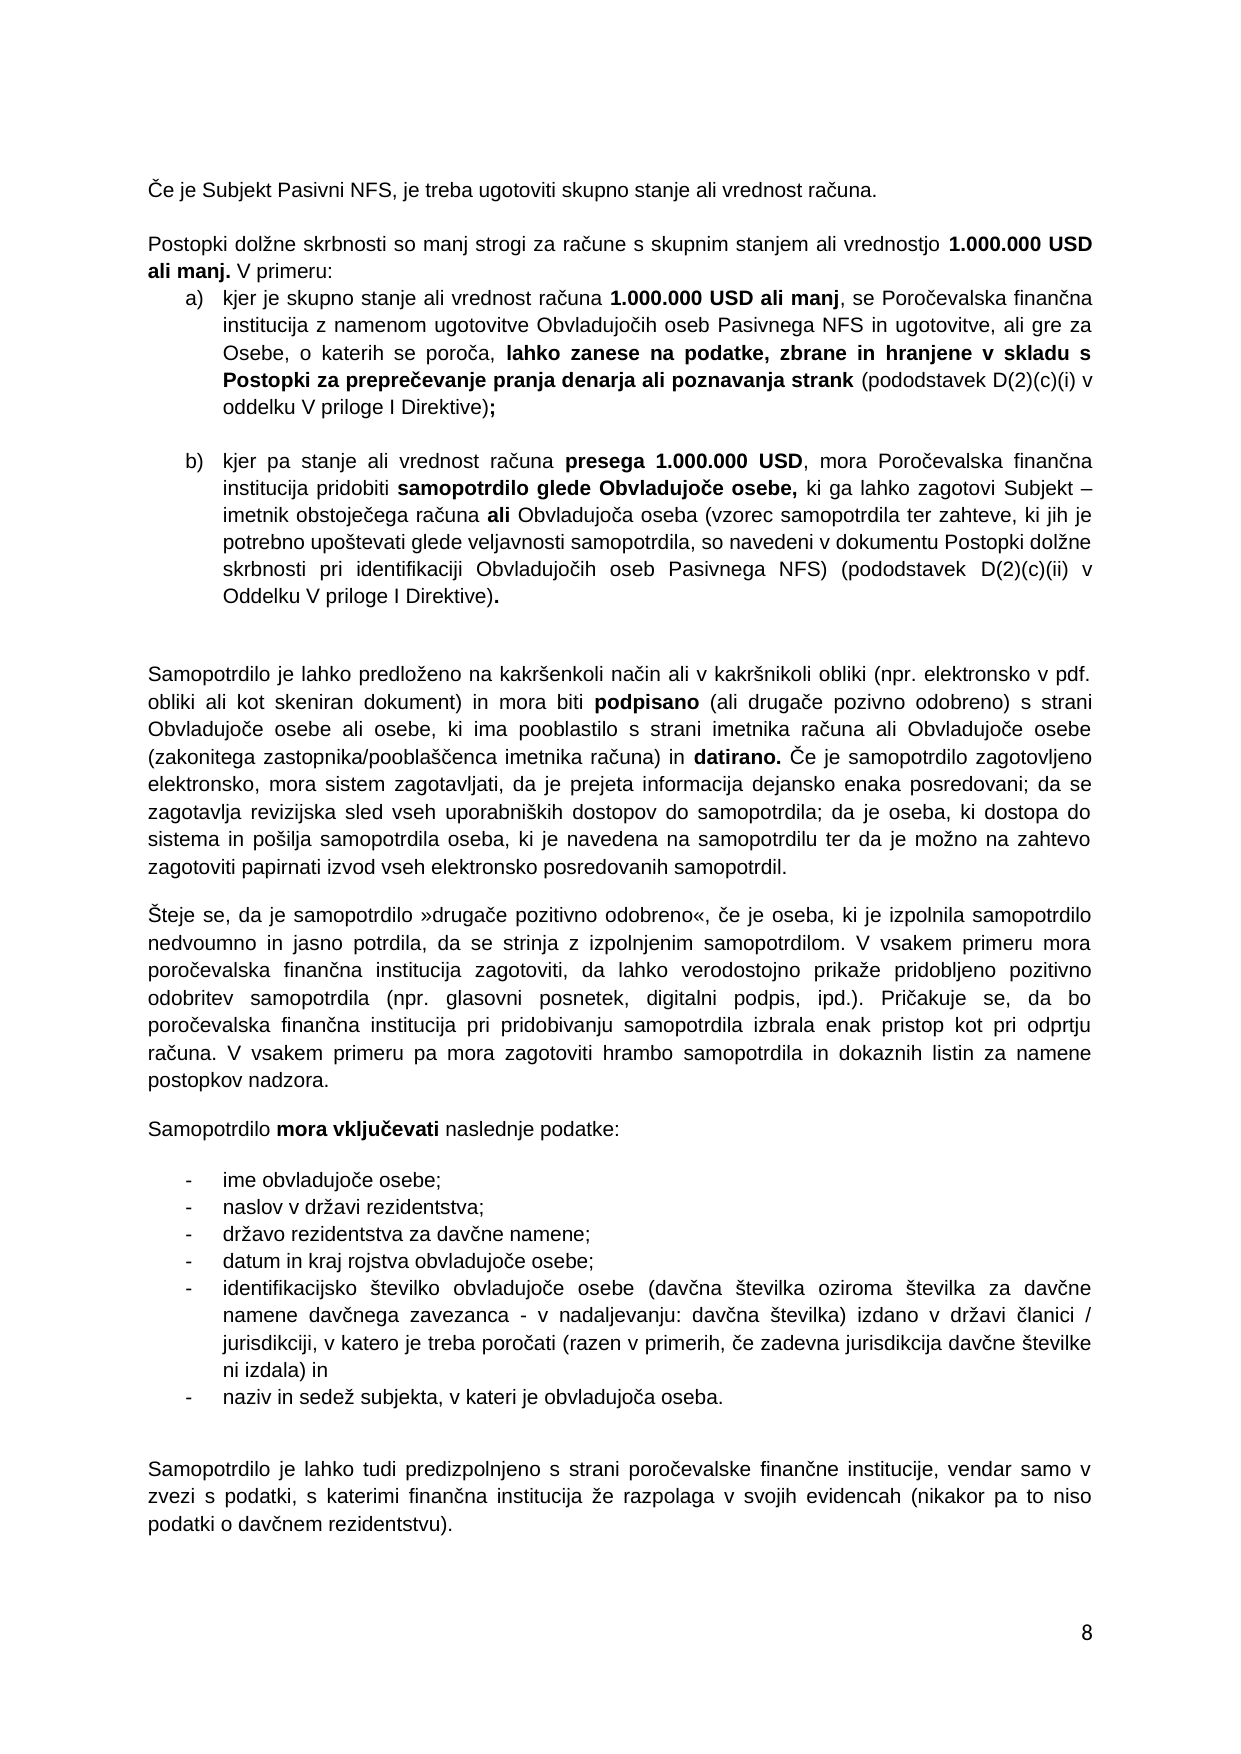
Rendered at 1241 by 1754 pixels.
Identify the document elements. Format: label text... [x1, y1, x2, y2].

list kjer pa stanje ali vrednost računa presega 1.000.000 USD, mora Poročevalska finančna institucija pridobiti samopotrdilo glede Obvladujoče osebe, ki ga lahko zagotovi Subjekt – imetnik obstoječega računa ali Obvladujoča oseba (vzorec samopotrdila ter zahteve, ki jih je potrebno upoštevati glede veljavnosti samopotrdila, so navedeni v dokumentu Postopki dolžne skrbnosti pri identifikaciji Obvladujočih oseb Pasivnega NFS) (pododstavek D(2)(c)(ii) v Oddelku V priloge I Direktive). [185, 446, 1093, 608]
text Samopotrdilo je lahko tudi predizpolnjeno s strani poročevalske finančne institucije, vendar samo v zvezi s podatki, s katerimi finančna institucija že razpolaga v svojih evidencah (nikakor pa to niso podatki o davčnem rezidentstvu). [148, 1457, 1093, 1536]
text Samopotrdilo je lahko predloženo na kakršenkoli način ali v kakršnikoli obliki (npr. elektronsko v pdf. obliki ali kot skeniran dokument) in mora biti podpisano (ali drugače pozivno odobreno) s strani Obvladujoče osebe ali osebe, ki ima pooblastilo s strani imetnika računa ali Obvladujoče osebe (zakonitega zastopnika/pooblaščenca imetnika računa) in datirano. Če je samopotrdilo zagotovljeno elektronsko, mora sistem zagotavljati, da je prejeta informacija dejansko enaka posredovani; da se zagotavlja revizijska sled vseh uporabniških dostopov do samopotrdila; da je oseba, ki dostopa do sistema in pošilja samopotrdila oseba, ki je navedena na samopotrdilu ter da je možno na zahtevo zagotoviti papirnati izvod vseh elektronsko posredovanih samopotrdil. [148, 662, 1093, 879]
list identifikacijsko številko obvladujoče osebe (davčna številka oziroma številka za davčne namene davčnega zavezanca - v nadaljevanju: davčna številka) izdano v državi članici / jurisdikciji, v katero je treba poročati (razen v primerih, če zadevna jurisdikcija davčne številke ni izdala) in [185, 1273, 1093, 1381]
list kjer je skupno stanje ali vrednost računa 1.000.000 USD ali manj, se Poročevalska finančna institucija z namenom ugotovitve Obvladujočih oseb Pasivnega NFS in ugotovitve, ali gre za Osebe, o katerih se poroča, lahko zanese na podatke, zbrane in hranjene v skladu s Postopki za preprečevanje pranja denarja ali poznavanja strank (pododstavek D(2)(c)(i) v oddelku V priloge I Direktive); [185, 283, 1093, 418]
text Šteje se, da je samopotrdilo »drugače pozitivno odobreno«, če je oseba, ki je izpolnila samopotrdilo nedvoumno in jasno potrdila, da se strinja z izpolnjenim samopotrdilom. V vsakem primeru mora poročevalska finančna institucija zagotoviti, da lahko verodostojno prikaže pridobljeno pozitivno odobritev samopotrdila (npr. glasovni posnetek, digitalni podpis, ipd.). Pričakuje se, da bo poročevalska finančna institucija pri pridobivanju samopotrdila izbrala enak pristop kot pri odprtju računa. V vsakem primeru pa mora zagotoviti hrambo samopotrdila in dokaznih listin za namene postopkov nadzora. [148, 903, 1093, 1092]
text Če je Subjekt Pasivni NFS, je treba ugotoviti skupno stanje ali vrednost računa. [148, 175, 1093, 202]
text Postopki dolžne skrbnosti so manj strogi za račune s skupnim stanjem ali vrednostjo 1.000.000 USD ali manj. V primeru: [148, 229, 1093, 283]
list državo rezidentstva za davčne namene; [185, 1219, 1093, 1246]
text Samopotrdilo mora vključevati naslednje podatke: [148, 1116, 1093, 1140]
list naslov v državi rezidentstva; [185, 1192, 1093, 1219]
list ime obvladujoče osebe; [185, 1165, 1093, 1192]
list datum in kraj rojstva obvladujoče osebe; [185, 1246, 1093, 1273]
list naziv in sedež subjekta, v kateri je obvladujoča oseba. [185, 1381, 1093, 1408]
